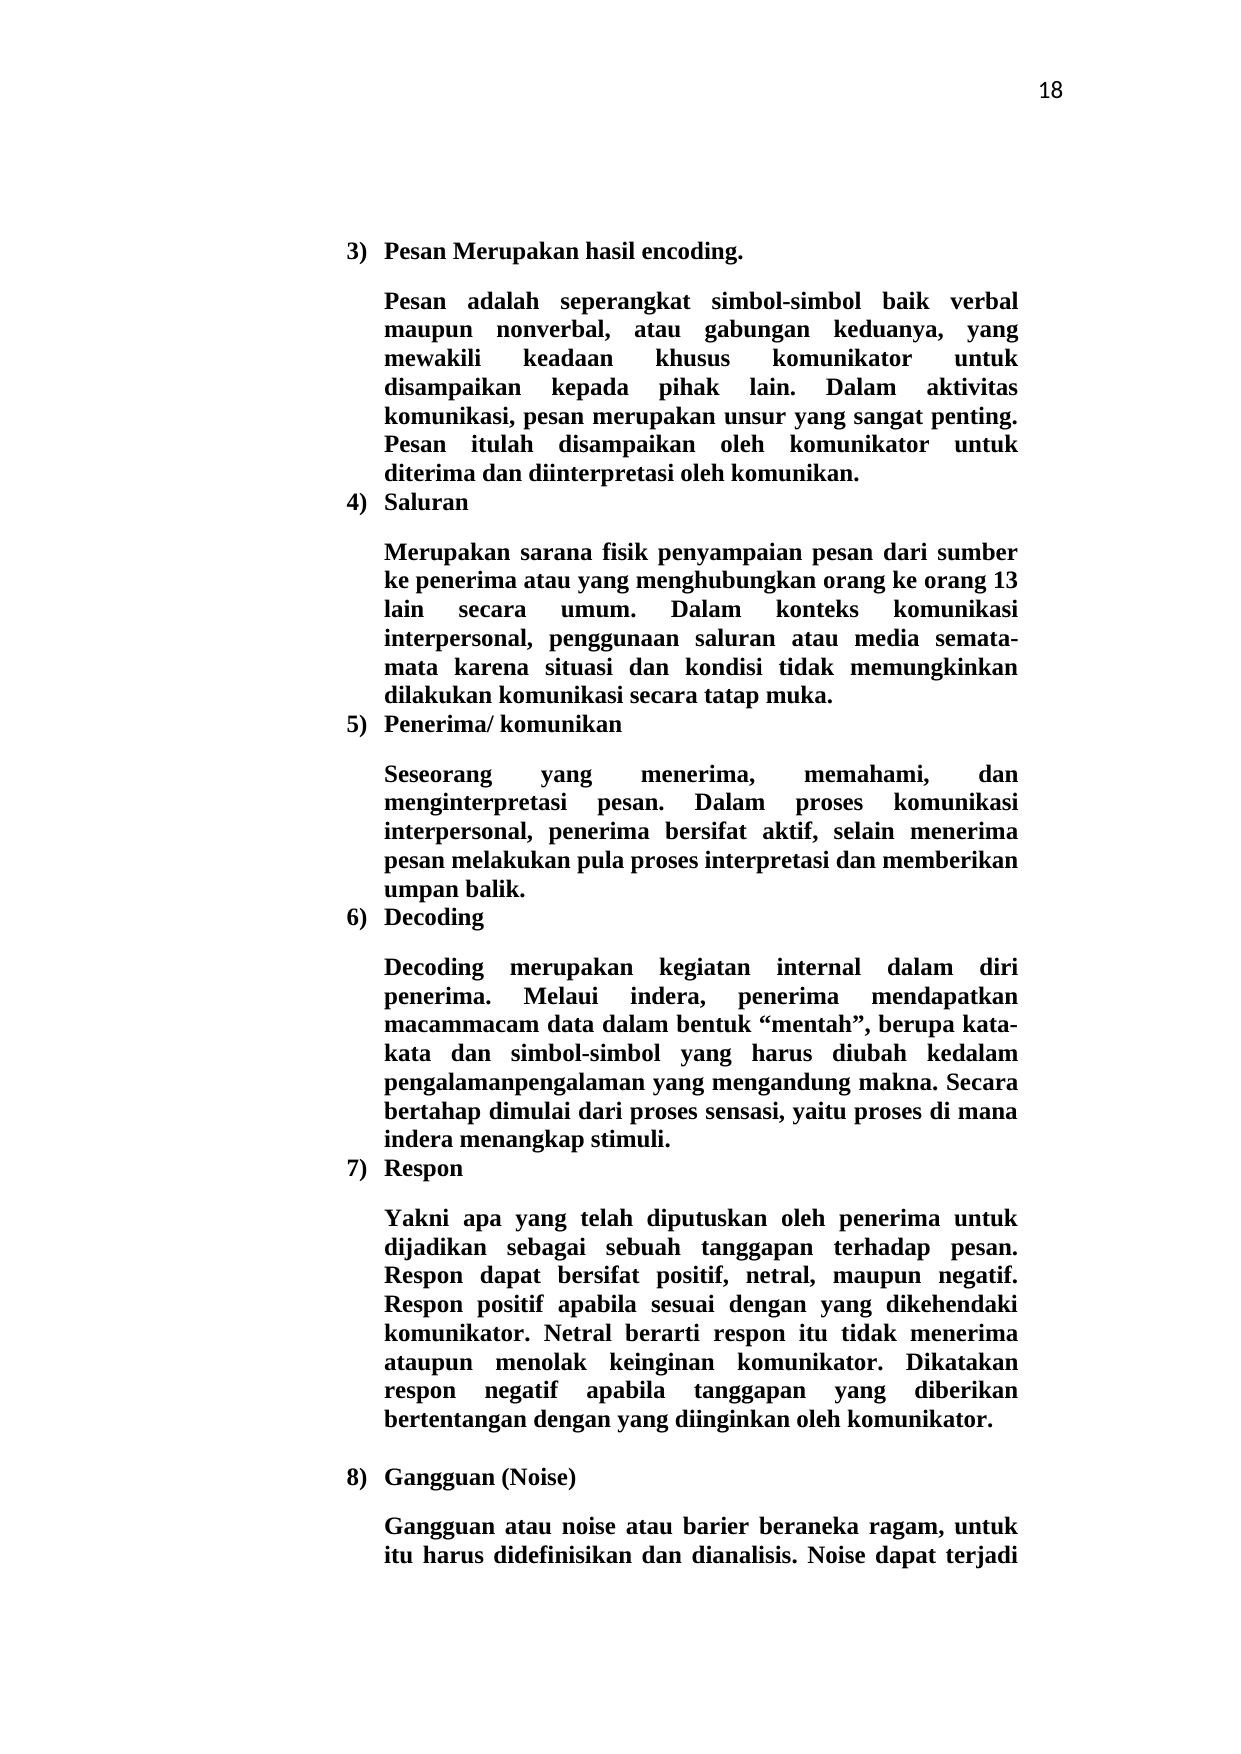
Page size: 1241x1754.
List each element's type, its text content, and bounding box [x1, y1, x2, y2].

text Seseorang yang menerima, memahami, dan menginterpretasi pesan. Dalam proses komunikasi interpersonal, penerima bersifat aktif, selain menerima pesan melakukan pula proses interpretasi dan memberikan umpan balik. [384, 759, 1019, 902]
list Decoding [346, 902, 1019, 931]
list Respon [346, 1153, 1019, 1182]
text Pesan adalah seperangkat simbol-simbol baik verbal maupun nonverbal, atau gabungan keduanya, yang mewakili keadaan khusus komunikator untuk disampaikan kepada pihak lain. Dalam aktivitas komunikasi, pesan merupakan unsur yang sangat penting. Pesan itulah disampaikan oleh komunikator untuk diterima dan diinterpretasi oleh komunikan. [384, 286, 1019, 487]
text Merupakan sarana fisik penyampaian pesan dari sumber ke penerima atau yang menghubungkan orang ke orang 13 lain secara umum. Dalam konteks komunikasi interpersonal, penggunaan saluran atau media semata-mata karena situasi dan kondisi tidak memungkinkan dilakukan komunikasi secara tatap muka. [384, 537, 1019, 709]
list Saluran [346, 487, 1019, 516]
text Yakni apa yang telah diputuskan oleh penerima untuk dijadikan sebagai sebuah tanggapan terhadap pesan. Respon dapat bersifat positif, netral, maupun negatif. Respon positif apabila sesuai dengan yang dikehendaki komunikator. Netral berarti respon itu tidak menerima ataupun menolak keinginan komunikator. Dikatakan respon negatif apabila tanggapan yang diberikan bertentangan dengan yang diinginkan oleh komunikator. [384, 1203, 1019, 1433]
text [384, 1511, 1019, 1569]
list Penerima/ komunikan [346, 709, 1019, 738]
text Decoding merupakan kegiatan internal dalam diri penerima. Melaui indera, penerima mendapatkan macammacam data dalam bentuk “mentah”, berupa kata-kata dan simbol-simbol yang harus diubah kedalam pengalamanpengalaman yang mengandung makna. Secara bertahap dimulai dari proses sensasi, yaitu proses di mana indera menangkap stimuli. [384, 952, 1019, 1153]
list Pesan Merupakan hasil encoding. [346, 236, 1019, 265]
list Gangguan (Noise) [346, 1462, 1019, 1490]
